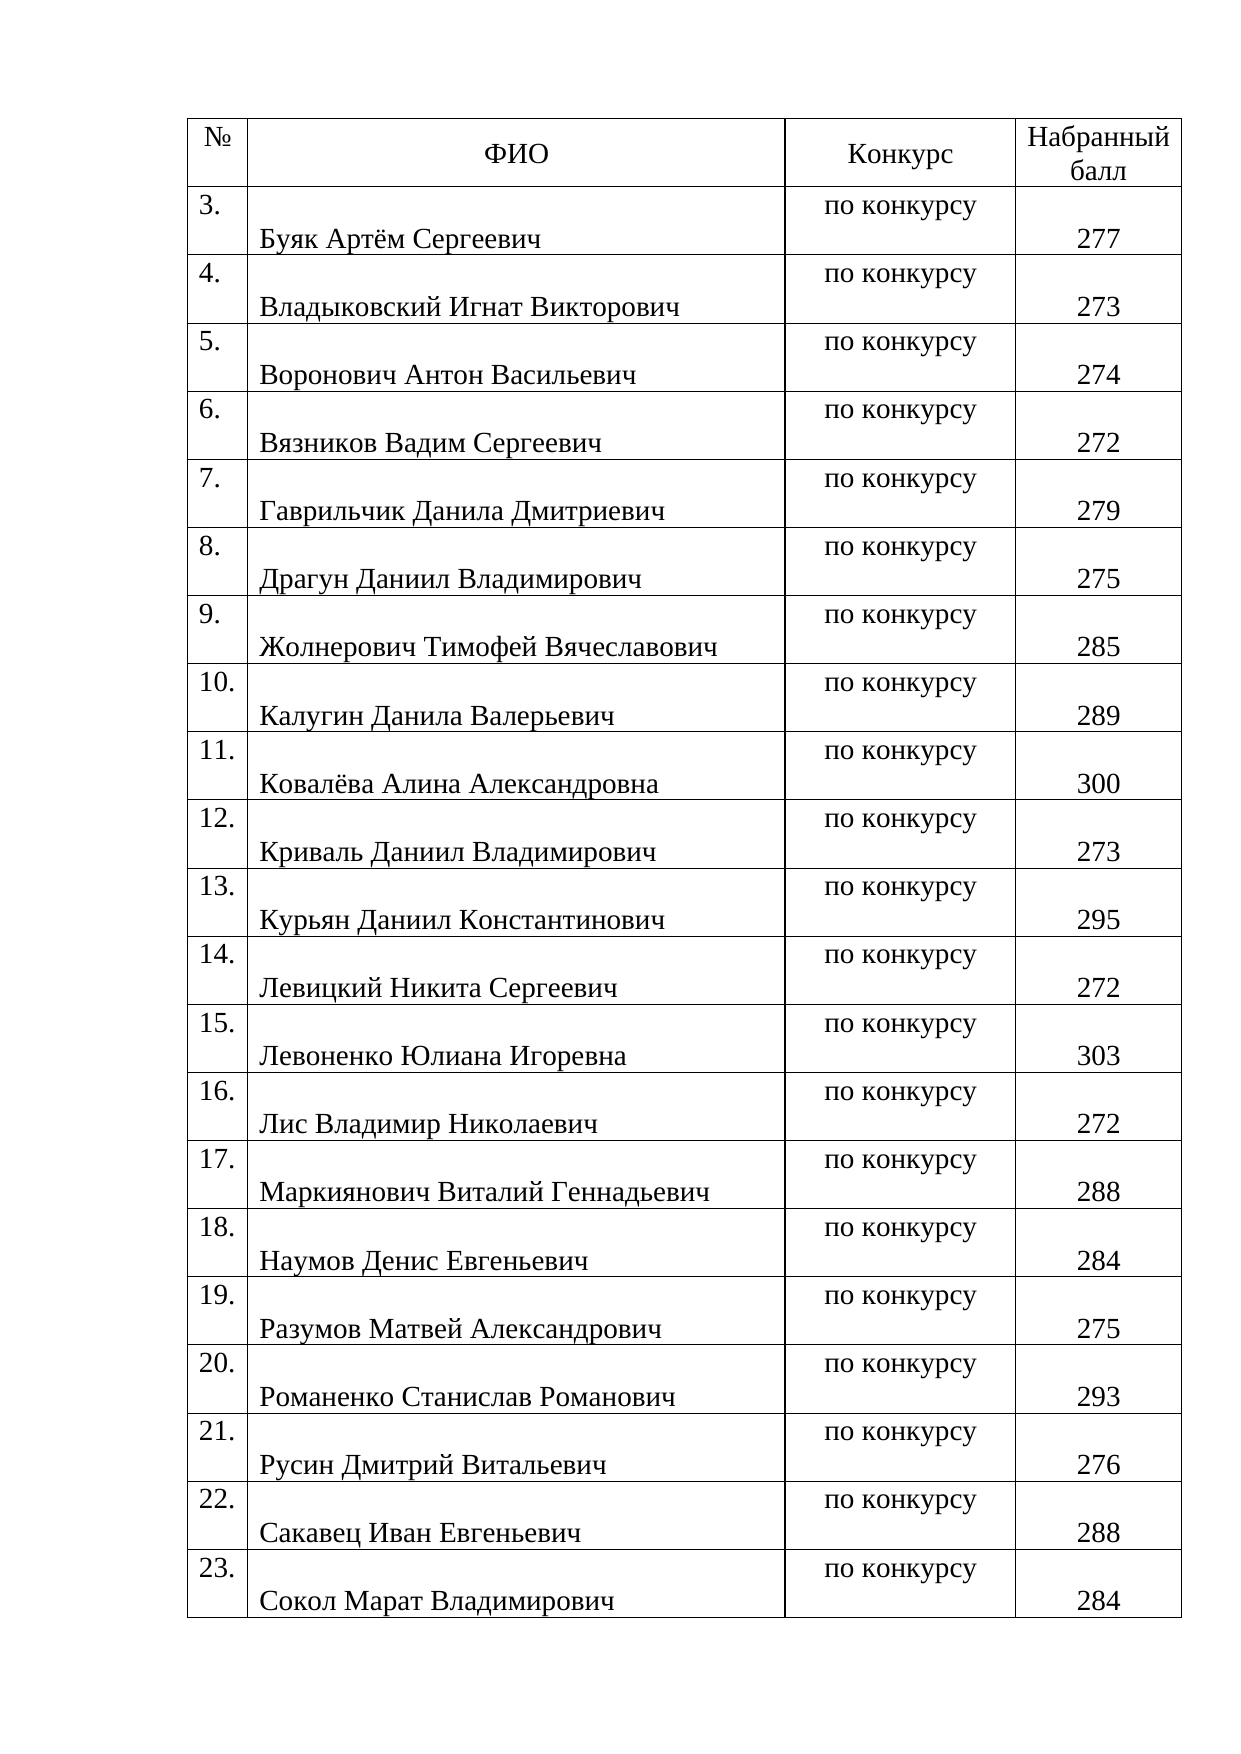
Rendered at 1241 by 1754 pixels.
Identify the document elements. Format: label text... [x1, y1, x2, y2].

table_cell по конкурсу [786, 1141, 1015, 1208]
table_cell [188, 1550, 247, 1617]
table_cell Левицкий Никита Сергеевич [248, 937, 784, 1004]
table_cell [188, 1209, 247, 1276]
table_cell Курьян Даниил Константинович [248, 869, 784, 936]
table_cell по конкурсу [786, 1209, 1015, 1276]
table_cell по конкурсу [786, 528, 1015, 595]
table_cell по конкурсу [786, 1550, 1015, 1617]
table_cell 279 [1016, 460, 1181, 527]
table_cell Драгун Даниил Владимирович [248, 528, 784, 595]
table_cell по конкурсу [786, 596, 1015, 663]
table_cell по конкурсу [786, 1414, 1015, 1481]
table_cell по конкурсу [786, 392, 1015, 459]
table_cell [188, 800, 247, 867]
table_header Конкурс [786, 119, 1015, 186]
table_cell по конкурсу [786, 255, 1015, 322]
table_header № [188, 119, 247, 186]
table_cell по конкурсу [786, 937, 1015, 1004]
table_cell 272 [1016, 1073, 1181, 1140]
table_cell [188, 187, 247, 254]
table_cell [188, 255, 247, 322]
table_cell Романенко Станислав Романович [248, 1345, 784, 1412]
table_cell Ковалёва Алина Александровна [248, 732, 784, 799]
table_cell [188, 392, 247, 459]
table_cell [188, 1005, 247, 1072]
table_cell Лис Владимир Николаевич [248, 1073, 784, 1140]
table_cell 289 [1016, 664, 1181, 731]
table_cell [188, 1345, 247, 1412]
table_cell 303 [1016, 1005, 1181, 1072]
table_header Набранный балл [1016, 119, 1181, 186]
table_cell Сокол Марат Владимирович [248, 1550, 784, 1617]
table_cell Маркиянович Виталий Геннадьевич [248, 1141, 784, 1208]
table_cell [188, 1414, 247, 1481]
table_cell [188, 1482, 247, 1549]
table_cell [188, 869, 247, 936]
table_cell Криваль Даниил Владимирович [248, 800, 784, 867]
table_cell 274 [1016, 324, 1181, 391]
table_cell [188, 324, 247, 391]
table_cell 284 [1016, 1209, 1181, 1276]
table_cell [188, 596, 247, 663]
table_cell [188, 528, 247, 595]
table_cell Жолнерович Тимофей Вячеславович [248, 596, 784, 663]
table_cell Сакавец Иван Евгеньевич [248, 1482, 784, 1549]
table_cell 272 [1016, 937, 1181, 1004]
table_cell Воронович Антон Васильевич [248, 324, 784, 391]
table_cell [188, 1073, 247, 1140]
table_cell [188, 1277, 247, 1344]
table_cell Калугин Данила Валерьевич [248, 664, 784, 731]
table_cell 295 [1016, 869, 1181, 936]
table_cell [188, 664, 247, 731]
table_cell по конкурсу [786, 732, 1015, 799]
table_cell 275 [1016, 1277, 1181, 1344]
table_cell по конкурсу [786, 1073, 1015, 1140]
table_cell Гаврильчик Данила Дмитриевич [248, 460, 784, 527]
table_cell по конкурсу [786, 800, 1015, 867]
table_cell Владыковский Игнат Викторович [248, 255, 784, 322]
table_cell 273 [1016, 255, 1181, 322]
table_cell [188, 1141, 247, 1208]
table_cell по конкурсу [786, 1277, 1015, 1344]
table_cell Русин Дмитрий Витальевич [248, 1414, 784, 1481]
table_cell 273 [1016, 800, 1181, 867]
table_cell 276 [1016, 1414, 1181, 1481]
table_cell 285 [1016, 596, 1181, 663]
table_cell Левоненко Юлиана Игоревна [248, 1005, 784, 1072]
table_cell 272 [1016, 392, 1181, 459]
table_cell 300 [1016, 732, 1181, 799]
table_cell [188, 732, 247, 799]
table_cell 284 [1016, 1550, 1181, 1617]
table_cell [188, 937, 247, 1004]
table_cell Вязников Вадим Сергеевич [248, 392, 784, 459]
table_cell по конкурсу [786, 1482, 1015, 1549]
table_cell по конкурсу [786, 187, 1015, 254]
table_cell 277 [1016, 187, 1181, 254]
table_cell по конкурсу [786, 460, 1015, 527]
table_cell 275 [1016, 528, 1181, 595]
table_cell Буяк Артём Сергеевич [248, 187, 784, 254]
table_cell по конкурсу [786, 1345, 1015, 1412]
table_cell по конкурсу [786, 664, 1015, 731]
table_cell 288 [1016, 1141, 1181, 1208]
table_cell 293 [1016, 1345, 1181, 1412]
table_cell Разумов Матвей Александрович [248, 1277, 784, 1344]
table_header ФИО [248, 119, 784, 186]
table_cell по конкурсу [786, 1005, 1015, 1072]
table_cell [188, 460, 247, 527]
table_cell по конкурсу [786, 869, 1015, 936]
table_cell 288 [1016, 1482, 1181, 1549]
table_cell по конкурсу [786, 324, 1015, 391]
table_cell Наумов Денис Евгеньевич [248, 1209, 784, 1276]
